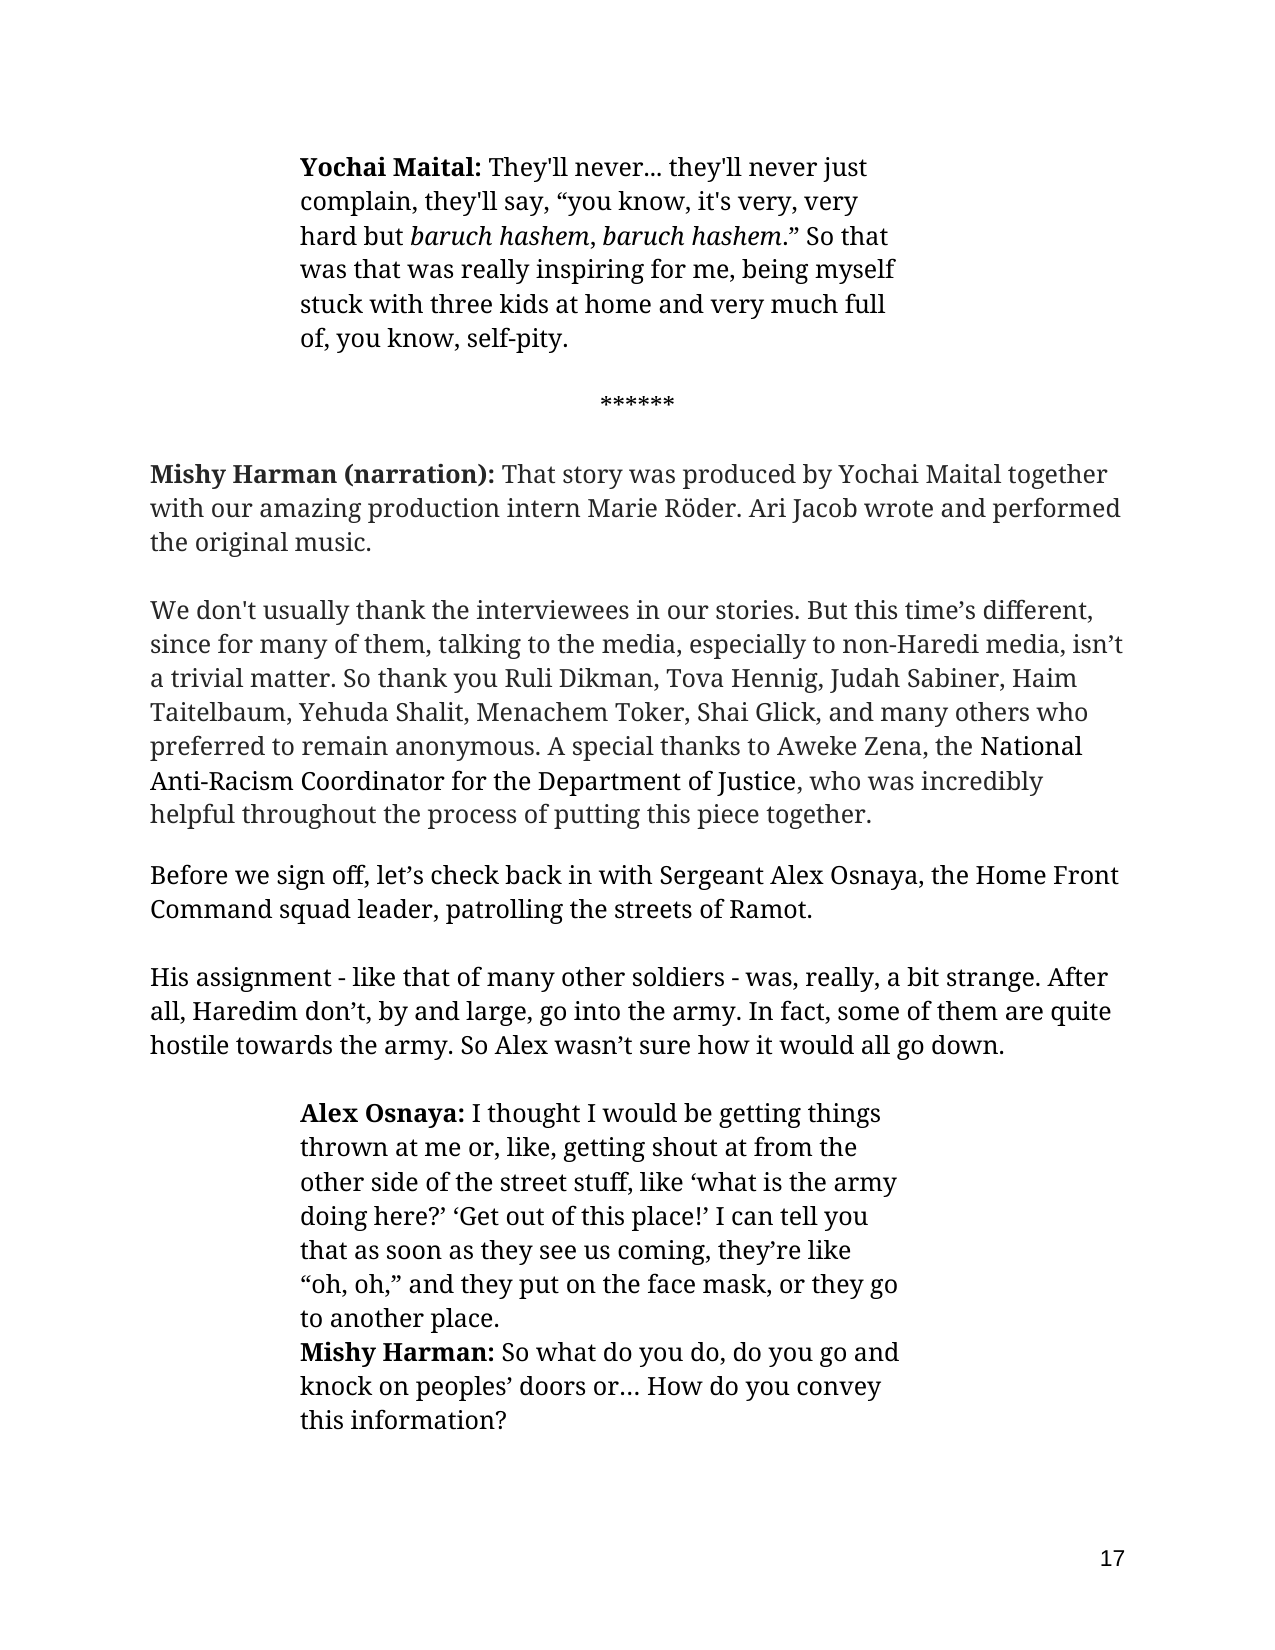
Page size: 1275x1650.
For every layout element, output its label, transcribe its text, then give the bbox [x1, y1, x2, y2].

text His assignment - like that of many other soldiers - was, really, a bit strange. After all, Haredim don’t, by and large, go into the army. In fact, some of them are quite hostile towards the army. So Alex wasn’t sure how it would all go down. [150, 960, 1125, 1062]
text Mishy Harman (narration): That story was produced by Yochai Maital together with our amazing production intern Marie Röder. Ari Jacob wrote and performed the original music. [150, 457, 1125, 559]
text Yochai Maital: They'll never... they'll never just complain, they'll say, “you know, it's very, very hard but baruch hashem, baruch hashem.” So that was that was really inspiring for me, being myself stuck with three kids at home and very much full of, you know, self-pity. [300, 150, 900, 354]
text Mishy Harman: So what do you do, do you go and knock on peoples’ doors or… How do you convey this information? [300, 1334, 900, 1437]
text Alex Osnaya: I thought I would be getting things thrown at me or, like, getting shout at from the other side of the street stuff, like ‘what is the army doing here?’ ‘Get out of this place!’ I can tell you that as soon as they see us coming, they’re like “oh, oh,” and they put on the face mask, or they go to another place. [300, 1096, 900, 1334]
text We don't usually thank the interviewees in our stories. But this time’s different, since for many of them, talking to the media, especially to non-Haredi media, isn’t a trivial matter. So thank you Ruli Dikman, Tova Hennig, Judah Sabiner, Haim Taitelbaum, Yehuda Shalit, Menachem Toker, Shai Glick, and many others who preferred to remain anonymous. A special thanks to Aweke Zena, the National Anti-Racism Coordinator for the Department of Justice, who was incredibly helpful throughout the process of putting this piece together. [150, 593, 1125, 831]
text Before we sign off, let’s check back in with Sergeant Alex Osnaya, the Home Front Command squad leader, patrolling the streets of Ramot. [150, 858, 1125, 926]
text ****** [150, 388, 1125, 422]
